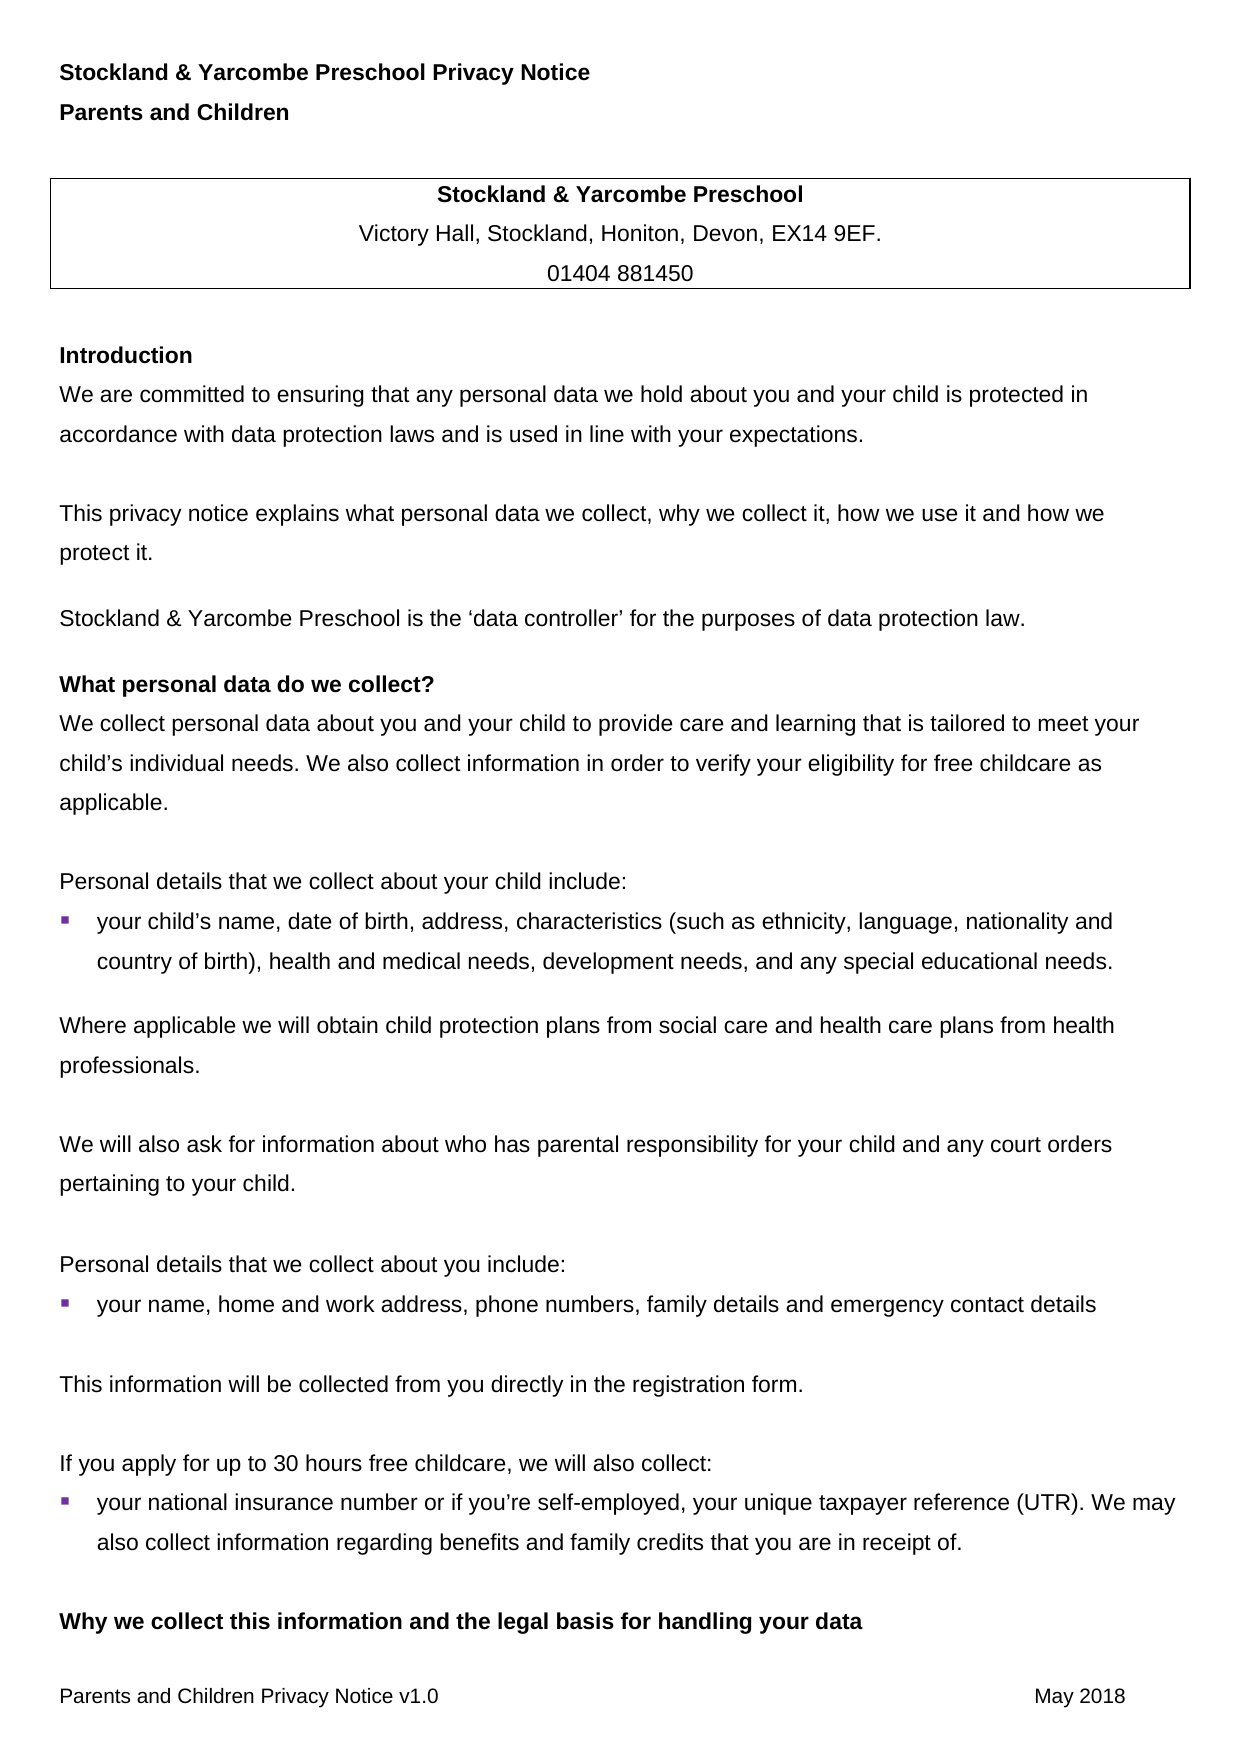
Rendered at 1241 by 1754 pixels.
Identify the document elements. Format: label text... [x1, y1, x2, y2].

text We will also ask for information about who has parental responsibility for your child and any court orders pertaining to your child. [59, 1131, 1181, 1196]
text This information will be collected from you directly in the registration form. [59, 1371, 1181, 1397]
text We are committed to ensuring that any personal data we hold about you and your child is protected in accordance with data protection laws and is used in line with your expectations. [59, 381, 1181, 447]
text This privacy notice explains what personal data we collect, why we collect it, how we use it and how we protect it. [59, 499, 1181, 565]
text Personal details that we collect about your child include: [59, 868, 1181, 894]
list your name, home and work address, phone numbers, family details and emergency contact details [59, 1291, 1181, 1318]
text Stockland & Yarcombe Preschool Privacy Notice [59, 59, 1181, 85]
text If you apply for up to 30 hours free childcare, we will also collect: [59, 1449, 1181, 1476]
text Parents and Children [59, 98, 1181, 125]
list your national insurance number or if you’re self-employed, your unique taxpayer reference (UTR). We may also collect information regarding benefits and family credits that you are in receipt of. [59, 1489, 1181, 1555]
text We collect personal data about you and your child to provide care and learning that is tailored to meet your child’s individual needs. We also collect information in order to verify your eligibility for free childcare as applicable. [59, 710, 1181, 816]
text Personal details that we collect about you include: [59, 1251, 1181, 1278]
text 01404 881450 [51, 256, 1189, 288]
text Stockland & Yarcombe Preschool [51, 179, 1189, 207]
text Where applicable we will obtain child protection plans from social care and health care plans from health professionals. [59, 1012, 1181, 1078]
text Introduction [59, 342, 1181, 368]
text What personal data do we collect? [59, 671, 1181, 697]
text Stockland & Yarcombe Preschool is the ‘data controller’ for the purposes of data protection law. [59, 605, 1181, 631]
text Victory Hall, Stockland, Honiton, Devon, EX14 9EF. [51, 217, 1189, 246]
text Why we collect this information and the legal basis for handling your data [59, 1608, 1181, 1634]
list your child’s name, date of birth, address, characteristics (such as ethnicity, language, nationality and country of birth), health and medical needs, development needs, and any special educational needs. [59, 908, 1181, 974]
